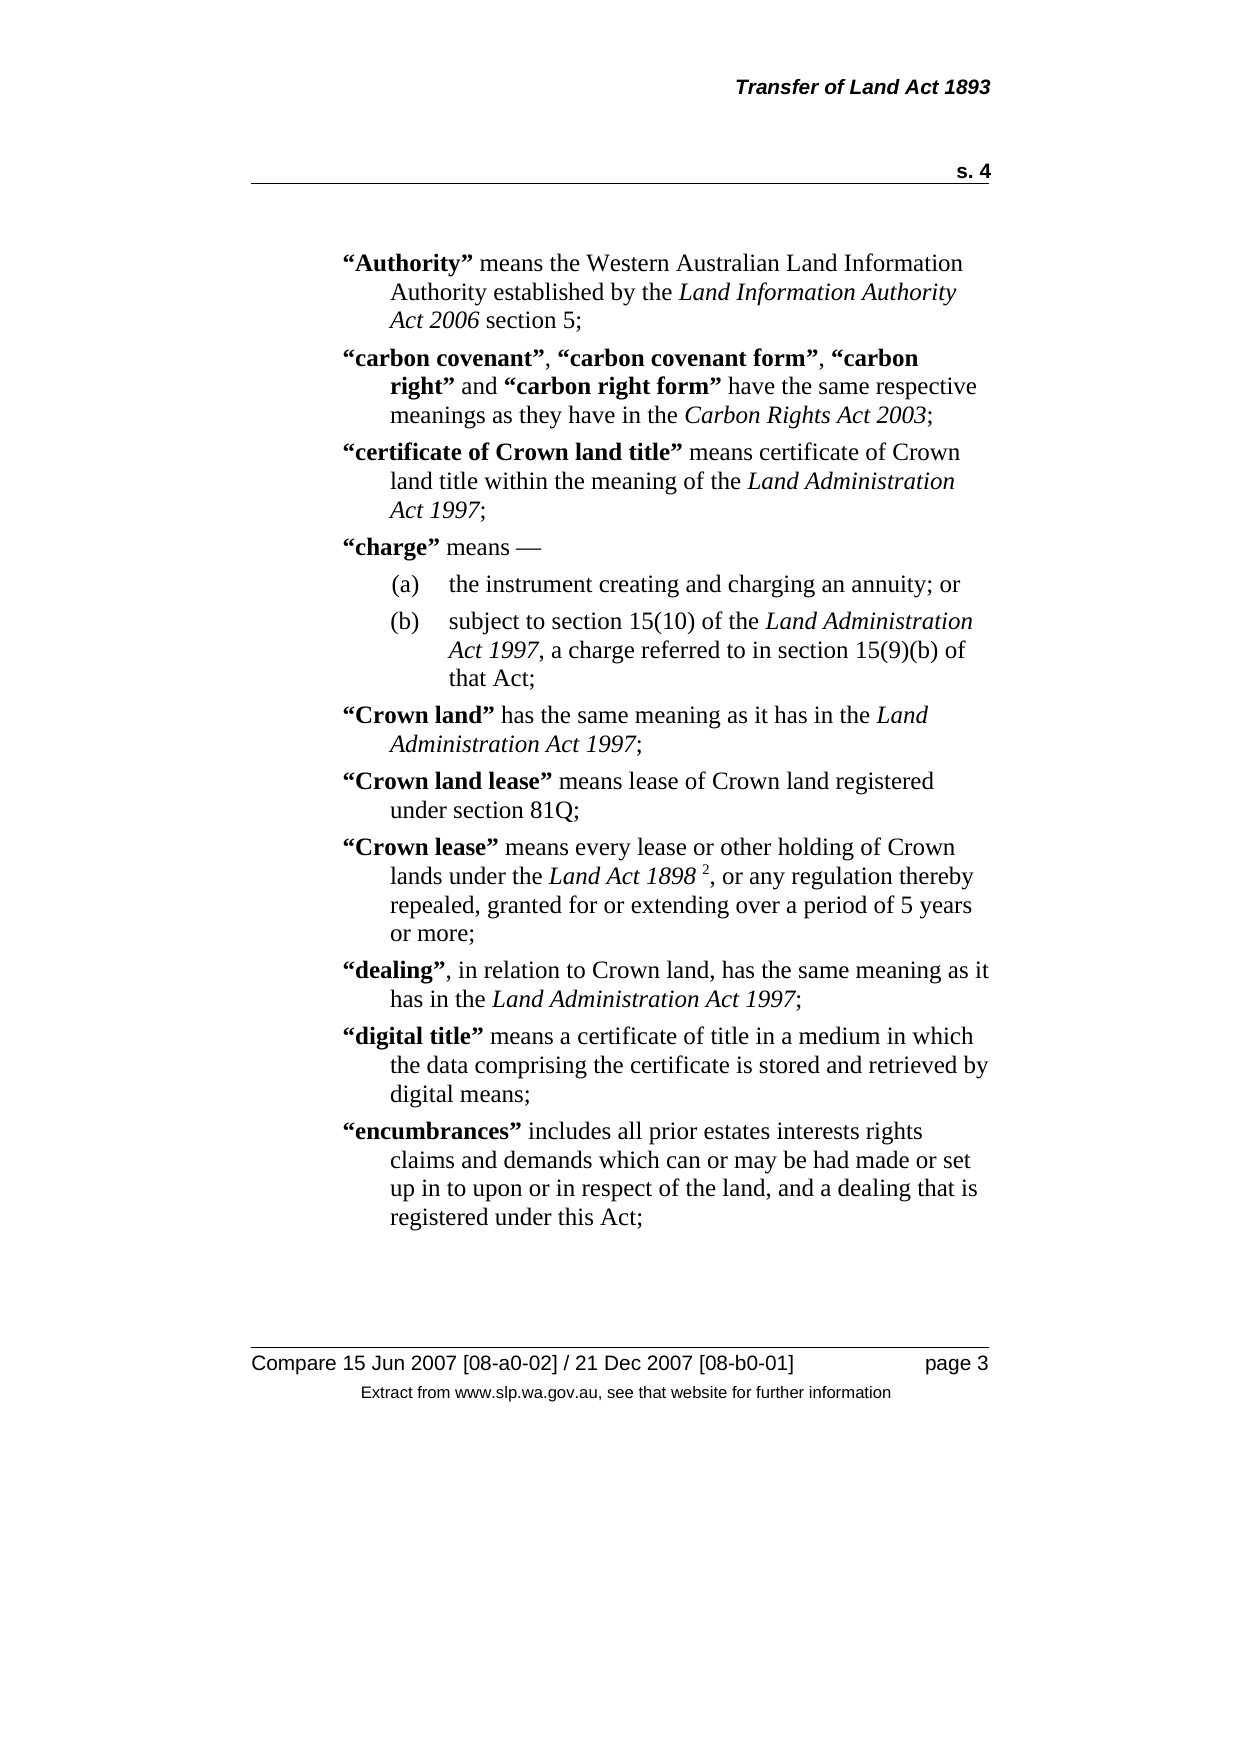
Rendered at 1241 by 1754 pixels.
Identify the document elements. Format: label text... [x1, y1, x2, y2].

text “certificate of Crown land title” means certificate of Crown land title within the meaning of the Land Administration Act 1997; [251, 437, 989, 523]
text (a) the instrument creating and charging an annuity; or [251, 569, 989, 598]
text “Authority” means the Western Australian Land Information Authority established by the Land Information Authority Act 2006 section 5; [251, 248, 989, 334]
text “Crown land lease” means lease of Crown land registered under section 81Q; [251, 766, 989, 824]
text “dealing”, in relation to Crown land, has the same meaning as it has in the Land Administration Act 1997; [251, 956, 989, 1013]
text “charge” means — [251, 532, 989, 561]
text “encumbrances” includes all prior estates interests rights claims and demands which can or may be had made or set up in to upon or in respect of the land, and a dealing that is registered under this Act; [251, 1116, 989, 1231]
text “Crown land” has the same meaning as it has in the Land Administration Act 1997; [251, 701, 989, 758]
text “digital title” means a certificate of title in a medium in which the data comprising the certificate is stored and retrieved by digital means; [251, 1021, 989, 1108]
text “Crown lease” means every lease or other holding of Crown lands under the Land Act 1898 2, or any regulation thereby repealed, granted for or extending over a period of 5 years or more; [251, 832, 989, 947]
text “carbon covenant”, “carbon covenant form”, “carbon right” and “carbon right form” have the same respective meanings as they have in the Carbon Rights Act 2003; [251, 343, 989, 429]
text (b) subject to section 15(10) of the Land Administration Act 1997, a charge referred to in section 15(9)(b) of that Act; [251, 606, 989, 692]
